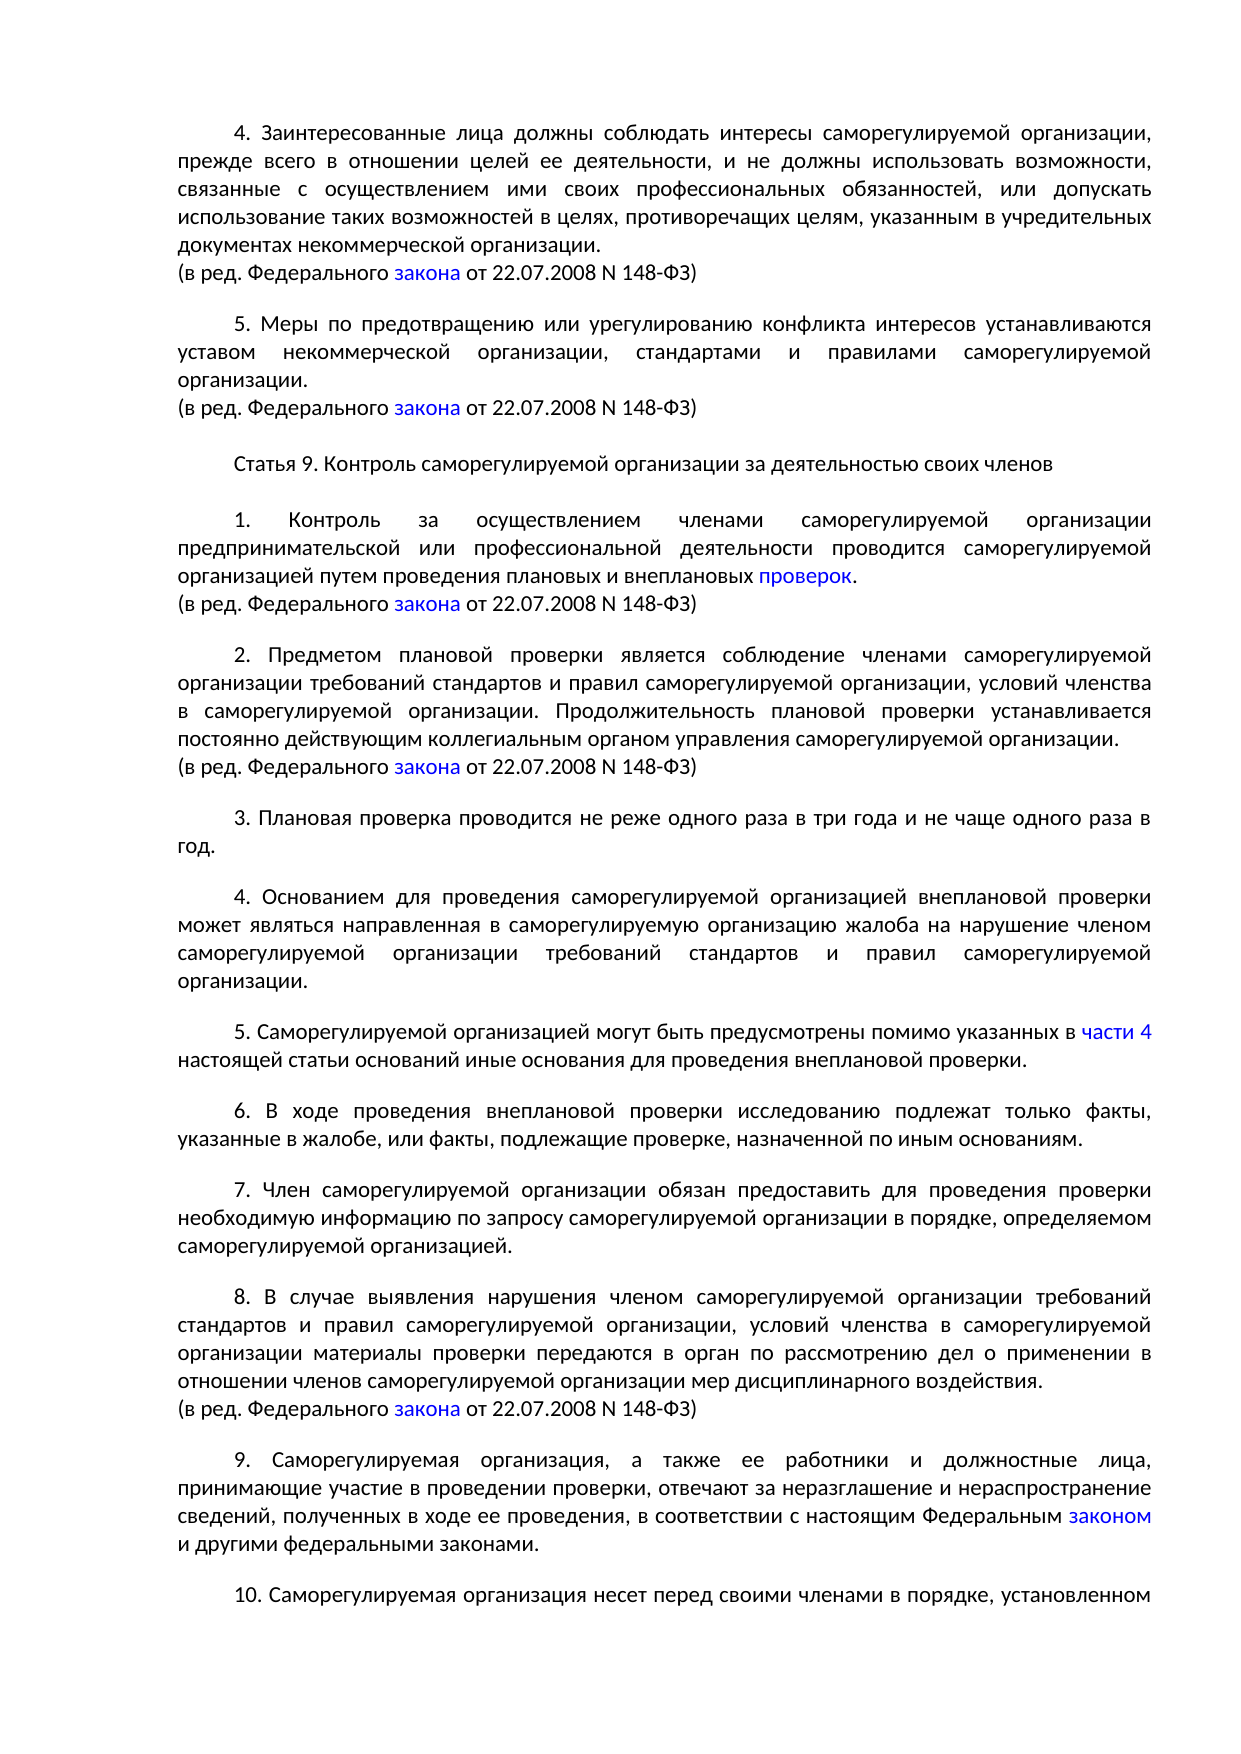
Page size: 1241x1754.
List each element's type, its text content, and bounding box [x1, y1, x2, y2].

text 6. В ходе проведения внеплановой проверки исследованию подлежат только факты, указанные в жалобе, или факты, подлежащие проверке, назначенной по иным основаниям. [177, 1096, 1152, 1152]
text 7. Член саморегулируемой организации обязан предоставить для проведения проверки необходимую информацию по запросу саморегулируемой организации в порядке, определяемом саморегулируемой организацией. [177, 1175, 1152, 1259]
text 2. Предметом плановой проверки является соблюдение членами саморегулируемой организации требований стандартов и правил саморегулируемой организации, условий членства в саморегулируемой организации. Продолжительность плановой проверки устанавливается постоянно действующим коллегиальным органом управления саморегулируемой организации. [177, 640, 1152, 752]
text 5. Саморегулируемой организацией могут быть предусмотрены помимо указанных в части 4 настоящей статьи оснований иные основания для проведения внеплановой проверки. [177, 1017, 1152, 1073]
text (в ред. Федерального закона от 22.07.2008 N 148-ФЗ) [177, 589, 1152, 617]
text 5. Меры по предотвращению или урегулированию конфликта интересов устанавливаются уставом некоммерческой организации, стандартами и правилами саморегулируемой организации. [177, 309, 1152, 393]
text 8. В случае выявления нарушения членом саморегулируемой организации требований стандартов и правил саморегулируемой организации, условий членства в саморегулируемой организации материалы проверки передаются в орган по рассмотрению дел о применении в отношении членов саморегулируемой организации мер дисциплинарного воздействия. [177, 1282, 1152, 1394]
text (в ред. Федерального закона от 22.07.2008 N 148-ФЗ) [177, 258, 1152, 286]
text (в ред. Федерального закона от 22.07.2008 N 148-ФЗ) [177, 393, 1152, 421]
text (в ред. Федерального закона от 22.07.2008 N 148-ФЗ) [177, 1394, 1152, 1422]
text Статья 9. Контроль саморегулируемой организации за деятельностью своих членов [177, 449, 1152, 477]
text 4. Основанием для проведения саморегулируемой организацией внеплановой проверки может являться направленная в саморегулируемую организацию жалоба на нарушение членом саморегулируемой организации требований стандартов и правил саморегулируемой организации. [177, 882, 1152, 994]
text 4. Заинтересованные лица должны соблюдать интересы саморегулируемой организации, прежде всего в отношении целей ее деятельности, и не должны использовать возможности, связанные с осуществлением ими своих профессиональных обязанностей, или допускать использование таких возможностей в целях, противоречащих целям, указанным в учредительных документах некоммерческой организации. [177, 118, 1152, 258]
text (в ред. Федерального закона от 22.07.2008 N 148-ФЗ) [177, 752, 1152, 780]
text 9. Саморегулируемая организация, а также ее работники и должностные лица, принимающие участие в проведении проверки, отвечают за неразглашение и нераспространение сведений, полученных в ходе ее проведения, в соответствии с настоящим Федеральным законом и другими федеральными законами. [177, 1445, 1152, 1557]
text 1. Контроль за осуществлением членами саморегулируемой организации предпринимательской или профессиональной деятельности проводится саморегулируемой организацией путем проведения плановых и внеплановых проверок. [177, 505, 1152, 589]
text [177, 1580, 1152, 1608]
text 3. Плановая проверка проводится не реже одного раза в три года и не чаще одного раза в год. [177, 803, 1152, 859]
